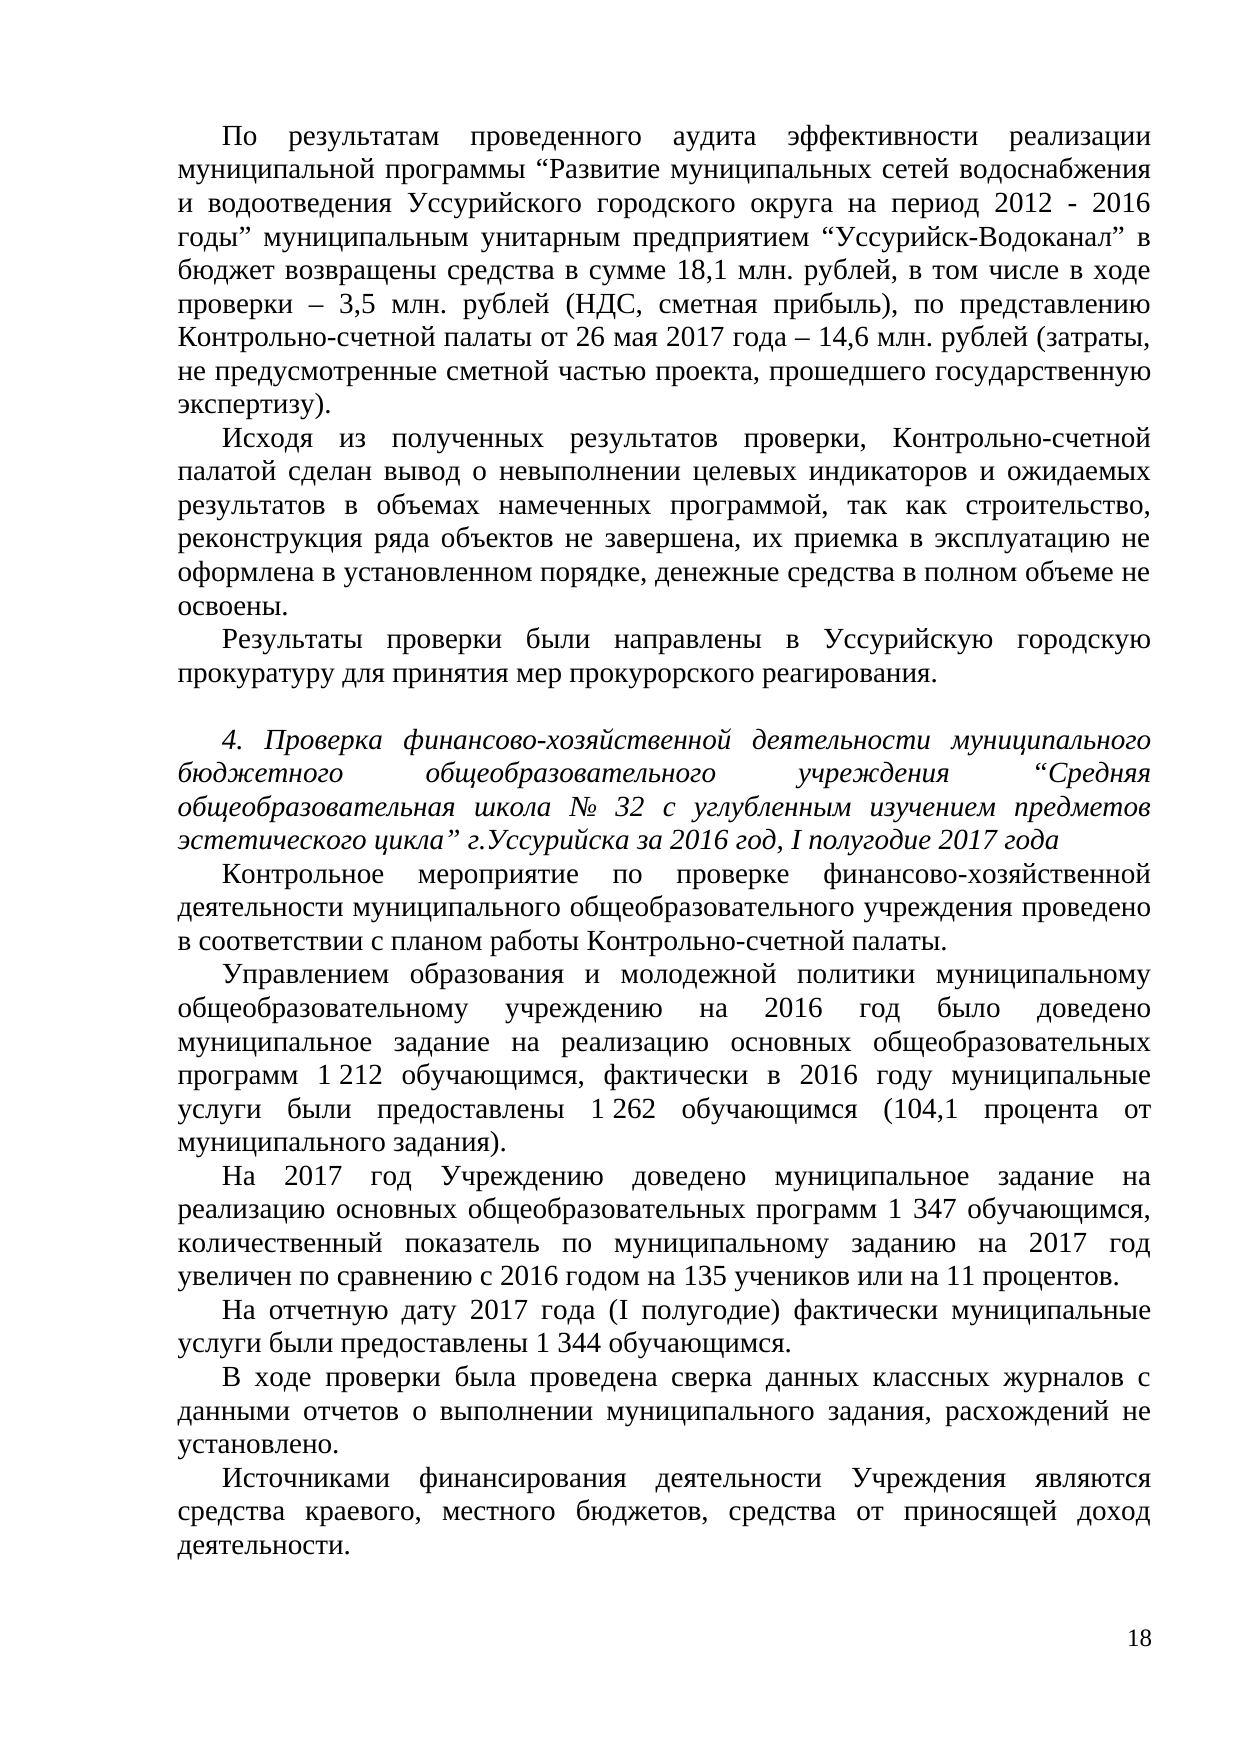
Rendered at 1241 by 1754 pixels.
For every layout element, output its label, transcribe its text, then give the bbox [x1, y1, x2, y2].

text Контрольное мероприятие по проверке финансово-хозяйственной деятельности муниципального общеобразовательного учреждения проведено в соответствии с планом работы Контрольно-счетной палаты. [177, 856, 1152, 957]
text По результатам проведенного аудита эффективности реализации муниципальной программы “Развитие муниципальных сетей водоснабжения и водоотведения Уссурийского городского округа на период 2012 - 2016 годы” муниципальным унитарным предприятием “Уссурийск-Водоканал” в бюджет возвращены средства в сумме 18,1 млн. рублей, в том числе в ходе проверки – 3,5 млн. рублей (НДС, сметная прибыль), по представлению Контрольно-счетной палаты от 26 мая 2017 года – 14,6 млн. рублей (затраты, не предусмотренные сметной частью проекта, прошедшего государственную экспертизу). [177, 118, 1152, 420]
text Источниками финансирования деятельности Учреждения являются средства краевого, местного бюджетов, средства от приносящей доход деятельности. [177, 1460, 1152, 1560]
text Управлением образования и молодежной политики муниципальному общеобразовательному учреждению на 2016 год было доведено муниципальное задание на реализацию основных общеобразовательных программ 1 212 обучающимся, фактически в 2016 году муниципальные услуги были предоставлены 1 262 обучающимся (104,1 процента от муниципального задания). [177, 957, 1152, 1158]
text На 2017 год Учреждению доведено муниципальное задание на реализацию основных общеобразовательных программ 1 347 обучающимся, количественный показатель по муниципальному заданию на 2017 год увеличен по сравнению с 2016 годом на 135 учеников или на 11 процентов. [177, 1158, 1152, 1292]
text Исходя из полученных результатов проверки, Контрольно-счетной палатой сделан вывод о невыполнении целевых индикаторов и ожидаемых результатов в объемах намеченных программой, так как строительство, реконструкция ряда объектов не завершена, их приемка в эксплуатацию не оформлена в установленном порядке, денежные средства в полном объеме не освоены. [177, 420, 1152, 621]
text Результаты проверки были направлены в Уссурийскую городскую прокуратуру для принятия мер прокурорского реагирования. [177, 621, 1152, 688]
text В ходе проверки была проведена сверка данных классных журналов с данными отчетов о выполнении муниципального задания, расхождений не установлено. [177, 1359, 1152, 1460]
text 4. Проверка финансово-хозяйственной деятельности муниципального бюджетного общеобразовательного учреждения “Средняя общеобразовательная школа № 32 с углубленным изучением предметов эстетического цикла” г.Уссурийска за 2016 год, I полугодие 2017 года [177, 722, 1152, 856]
text На отчетную дату 2017 года (I полугодие) фактически муниципальные услуги были предоставлены 1 344 обучающимся. [177, 1292, 1152, 1359]
